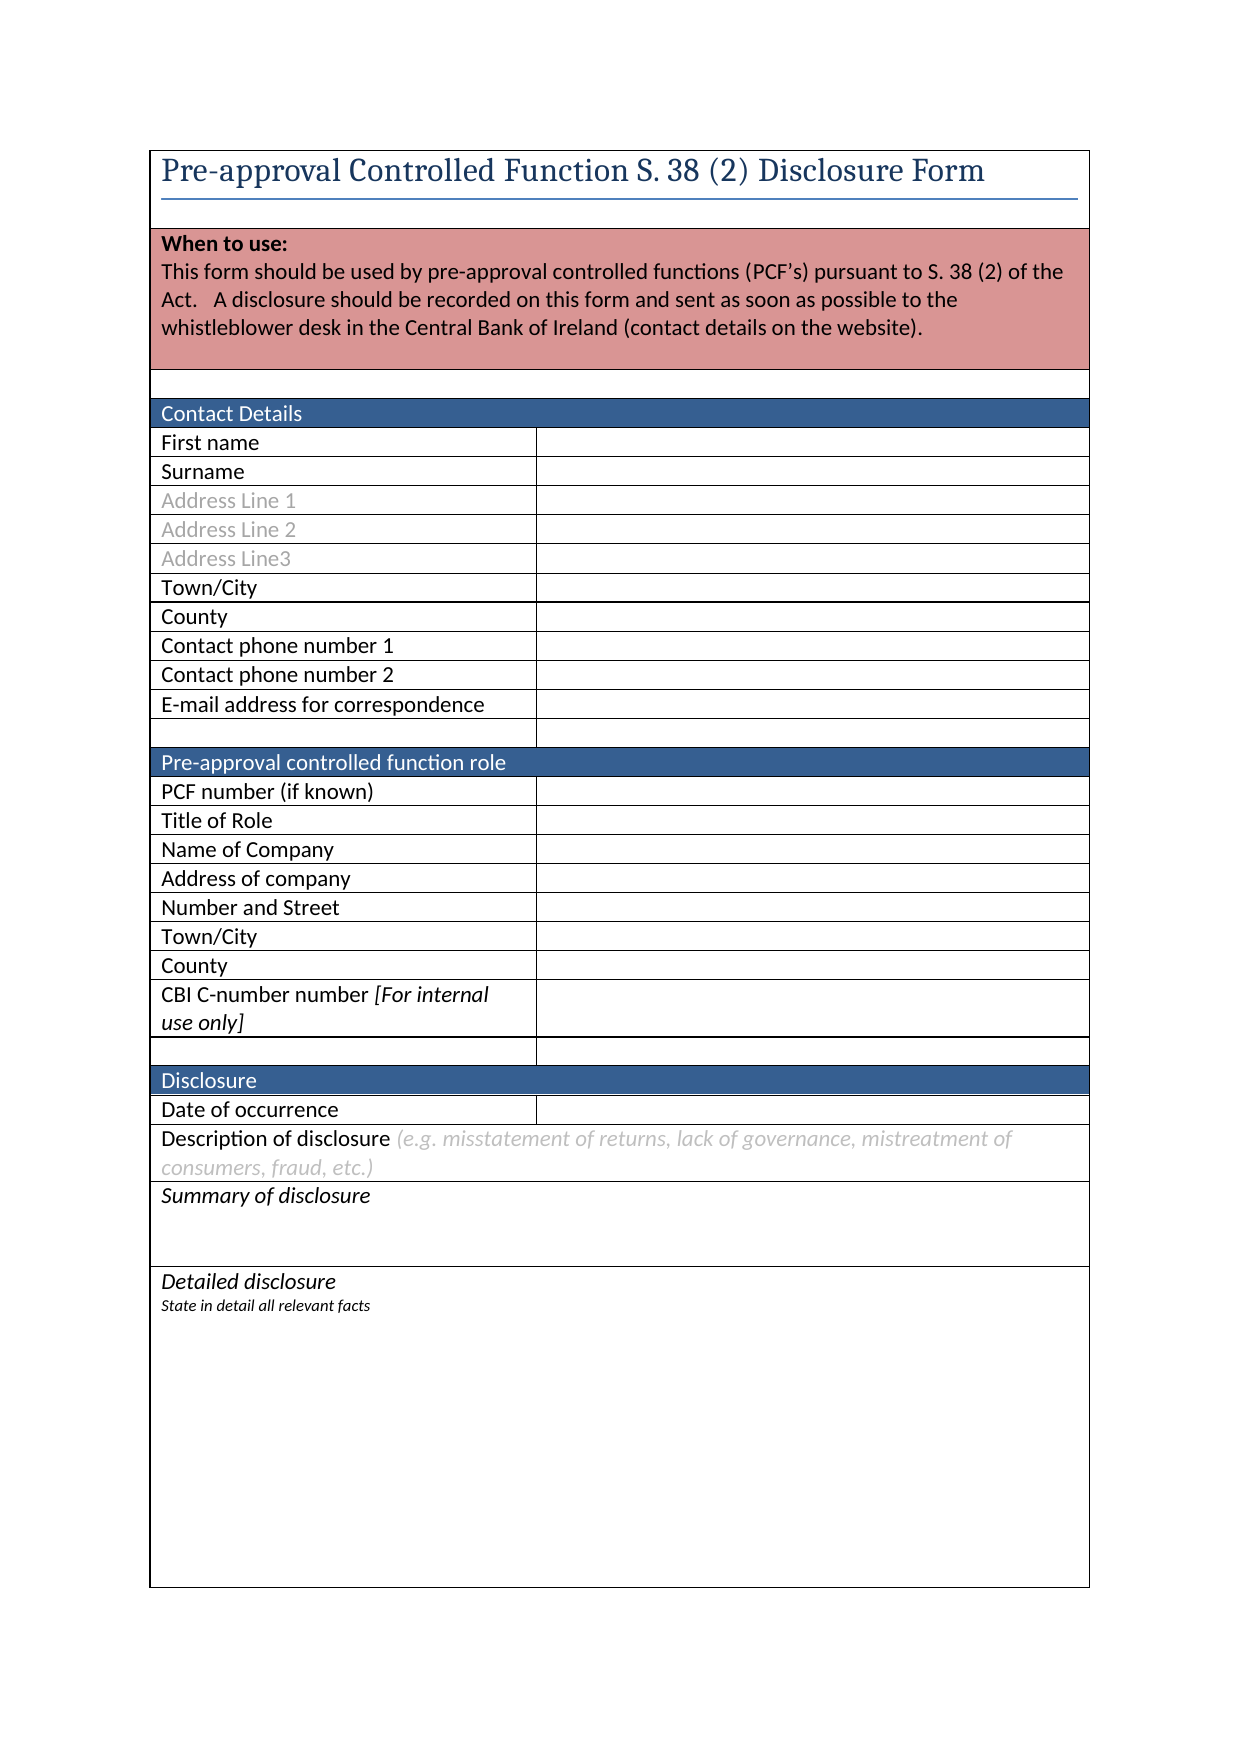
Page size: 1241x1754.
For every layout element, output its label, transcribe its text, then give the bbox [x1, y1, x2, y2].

table_cell E-mail address for correspondence [151, 690, 536, 718]
table_cell [537, 428, 1089, 456]
table_cell [537, 603, 1089, 631]
table_cell [537, 864, 1089, 892]
table_cell Title of Role [151, 806, 536, 834]
table_cell PCF number (if known) [151, 777, 536, 805]
table_cell When to use: This form should be used by pre-approval controlled functions (PCF’s) pursuant to S. 38 (2) of the Act. A disclosure should be recorded on this form and sent as soon as possible to the whistleblower desk in the Central Bank of Ireland (contact details on the website). [151, 229, 1089, 369]
table_cell [537, 980, 1089, 1036]
table_cell [537, 574, 1089, 601]
table_cell Name of Company [151, 835, 536, 863]
table_cell [537, 632, 1089, 659]
table_cell Number and Street [151, 893, 536, 921]
table_cell Summary of disclosure [151, 1182, 1089, 1266]
table_cell Address Line 2 [151, 515, 536, 543]
table_cell Address Line3 [151, 544, 536, 572]
table_cell Address Line 1 [151, 486, 536, 514]
table_cell Pre-approval controlled function role [151, 748, 1089, 776]
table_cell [151, 1267, 1089, 1587]
table_cell [537, 835, 1089, 863]
table_cell Surname [151, 457, 536, 485]
table_header Pre-approval Controlled Function S. 38 (2) Disclosure Form [151, 151, 1089, 228]
table_cell [537, 457, 1089, 485]
table_cell [537, 1096, 1089, 1123]
table_cell [537, 922, 1089, 950]
table_cell [537, 486, 1089, 514]
table_cell Contact phone number 1 [151, 632, 536, 659]
table_cell [537, 544, 1089, 572]
table_cell [537, 893, 1089, 921]
table_cell Town/City [151, 574, 536, 601]
table_cell Contact Details [151, 399, 1089, 427]
table_cell [537, 690, 1089, 718]
table_cell Address of company [151, 864, 536, 892]
table_cell [151, 1038, 536, 1065]
table_cell [151, 719, 536, 747]
table_cell [537, 719, 1089, 747]
table_cell Description of disclosure (e.g. misstatement of returns, lack of governance, mistreatment of consumers, fraud, etc.) [151, 1125, 1089, 1181]
table_cell Disclosure [151, 1066, 1089, 1094]
table_cell First name [151, 428, 536, 456]
table_cell Town/City [151, 922, 536, 950]
table_cell Date of occurrence [151, 1096, 536, 1123]
table_cell [537, 515, 1089, 543]
table_cell [537, 661, 1089, 689]
table_cell [537, 951, 1089, 979]
table_cell [537, 1038, 1089, 1065]
table_cell Contact phone number 2 [151, 661, 536, 689]
table_cell County [151, 603, 536, 631]
table_cell CBI C-number number [For internal use only] [151, 980, 536, 1036]
table_cell County [151, 951, 536, 979]
table_cell [537, 806, 1089, 834]
table_cell [151, 370, 1089, 398]
table_cell [537, 777, 1089, 805]
